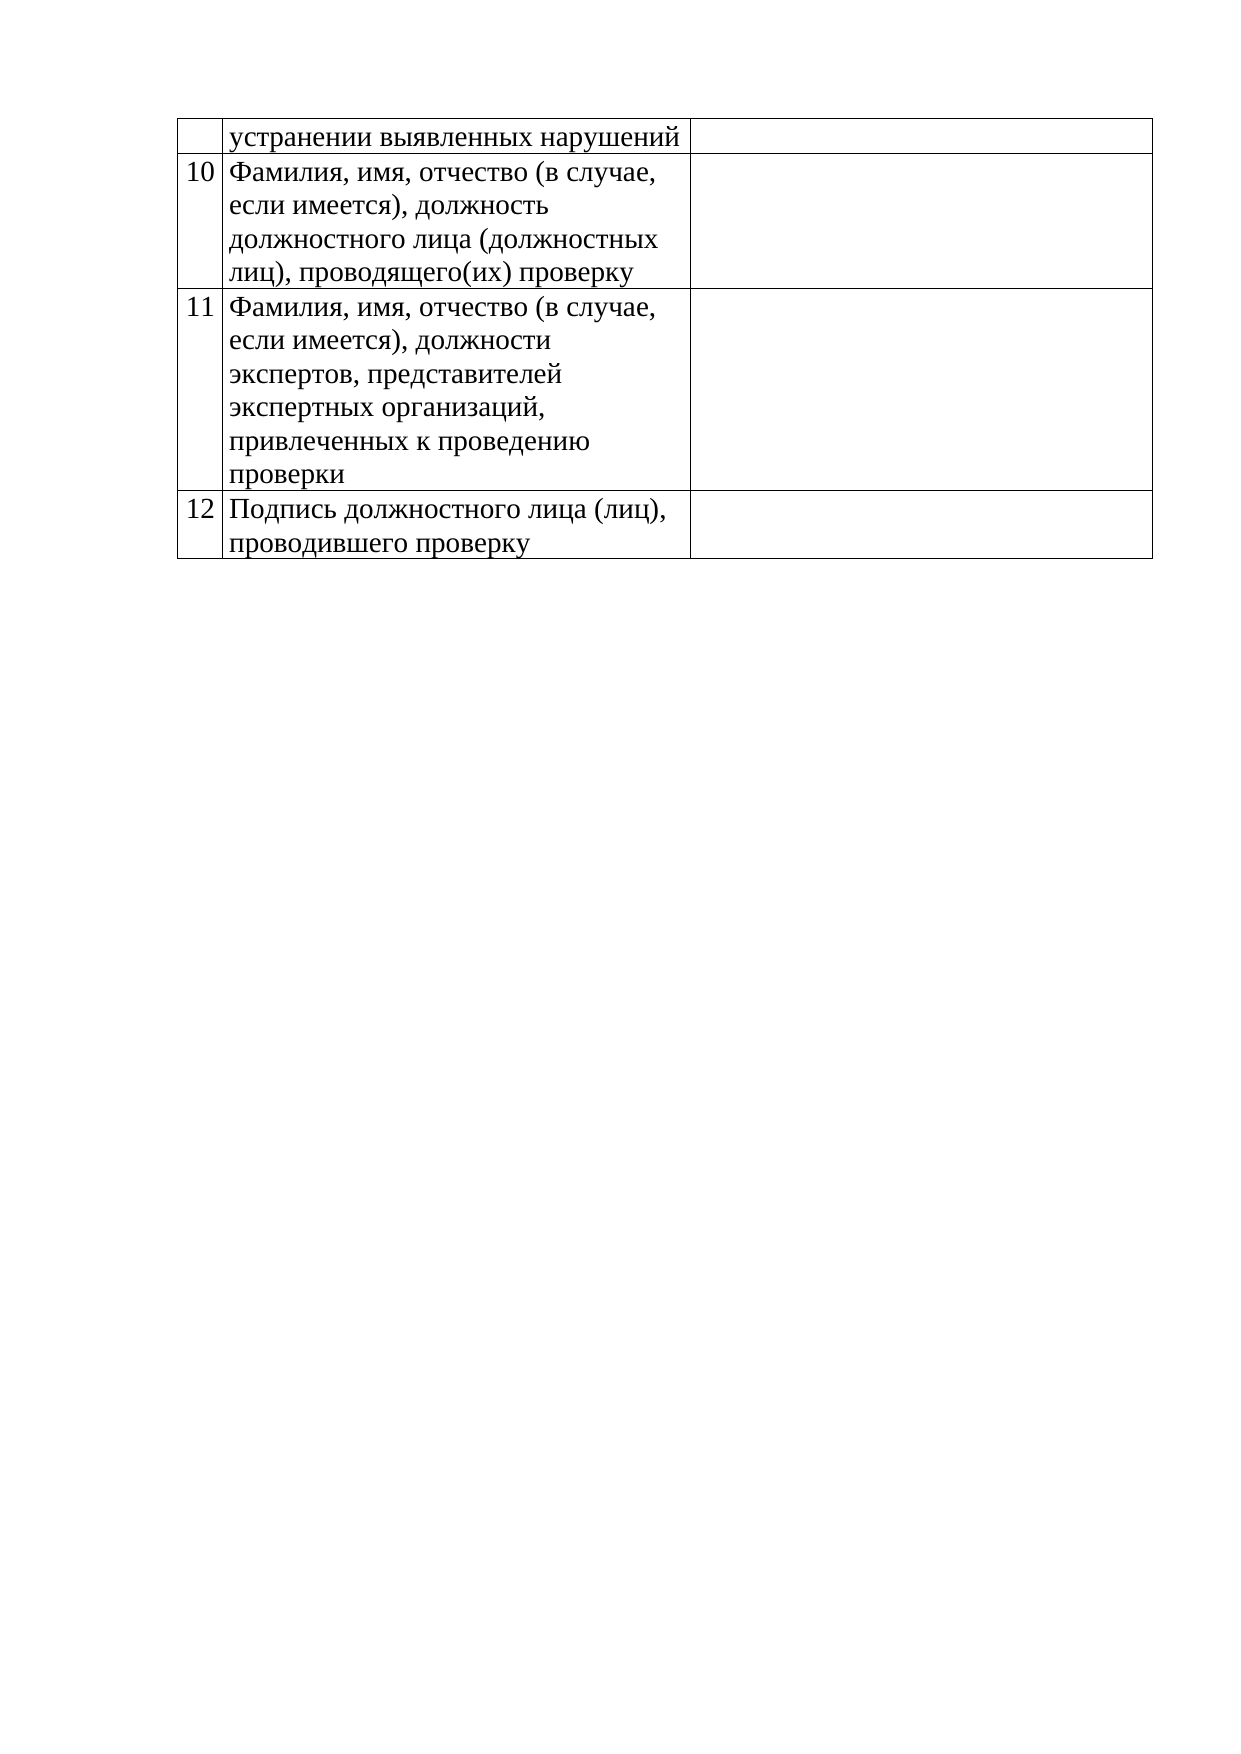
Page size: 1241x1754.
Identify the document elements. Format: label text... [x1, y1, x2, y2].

table_cell Фамилия, имя, отчество (в случае, если имеется), должность должностного лица (должностных лиц), проводящего(их) проверку [223, 154, 690, 288]
table_cell [691, 154, 1152, 288]
table_cell 10 [178, 154, 222, 288]
table_cell Фамилия, имя, отчество (в случае, если имеется), должности экспертов, представителей экспертных организаций, привлеченных к проведению проверки [223, 289, 690, 490]
table_cell 12 [178, 491, 222, 558]
table_cell [691, 119, 1152, 153]
table_cell [691, 491, 1152, 558]
table_cell 11 [178, 289, 222, 490]
table_cell Подпись должностного лица (лиц), проводившего проверку [223, 491, 690, 558]
table_cell [691, 289, 1152, 490]
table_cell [223, 119, 690, 153]
table_cell 9 [178, 119, 222, 153]
